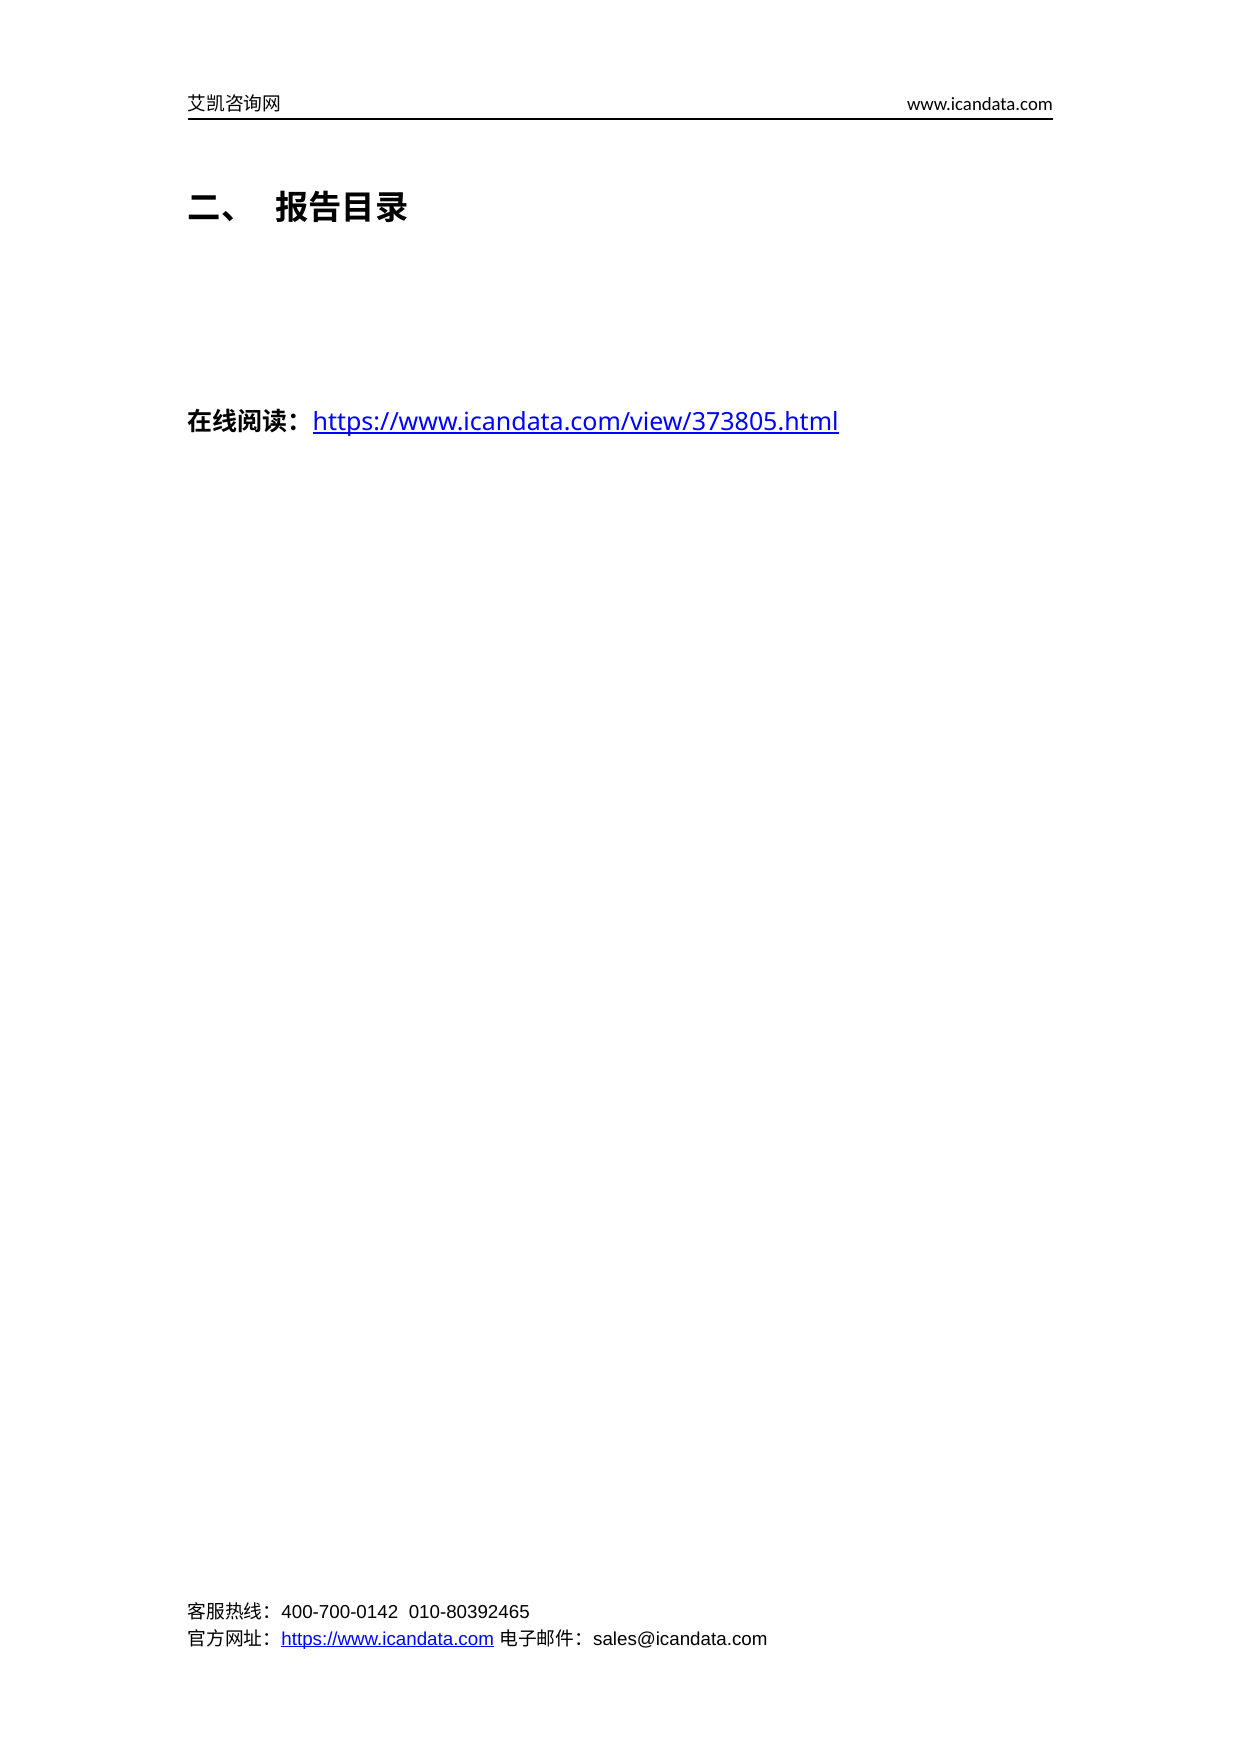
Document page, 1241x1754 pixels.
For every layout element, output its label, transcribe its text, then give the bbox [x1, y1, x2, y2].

subtitle 报告目录 [187, 172, 1053, 237]
text 在线阅读：https://www.icandata.com/view/373805.html [187, 387, 1053, 452]
